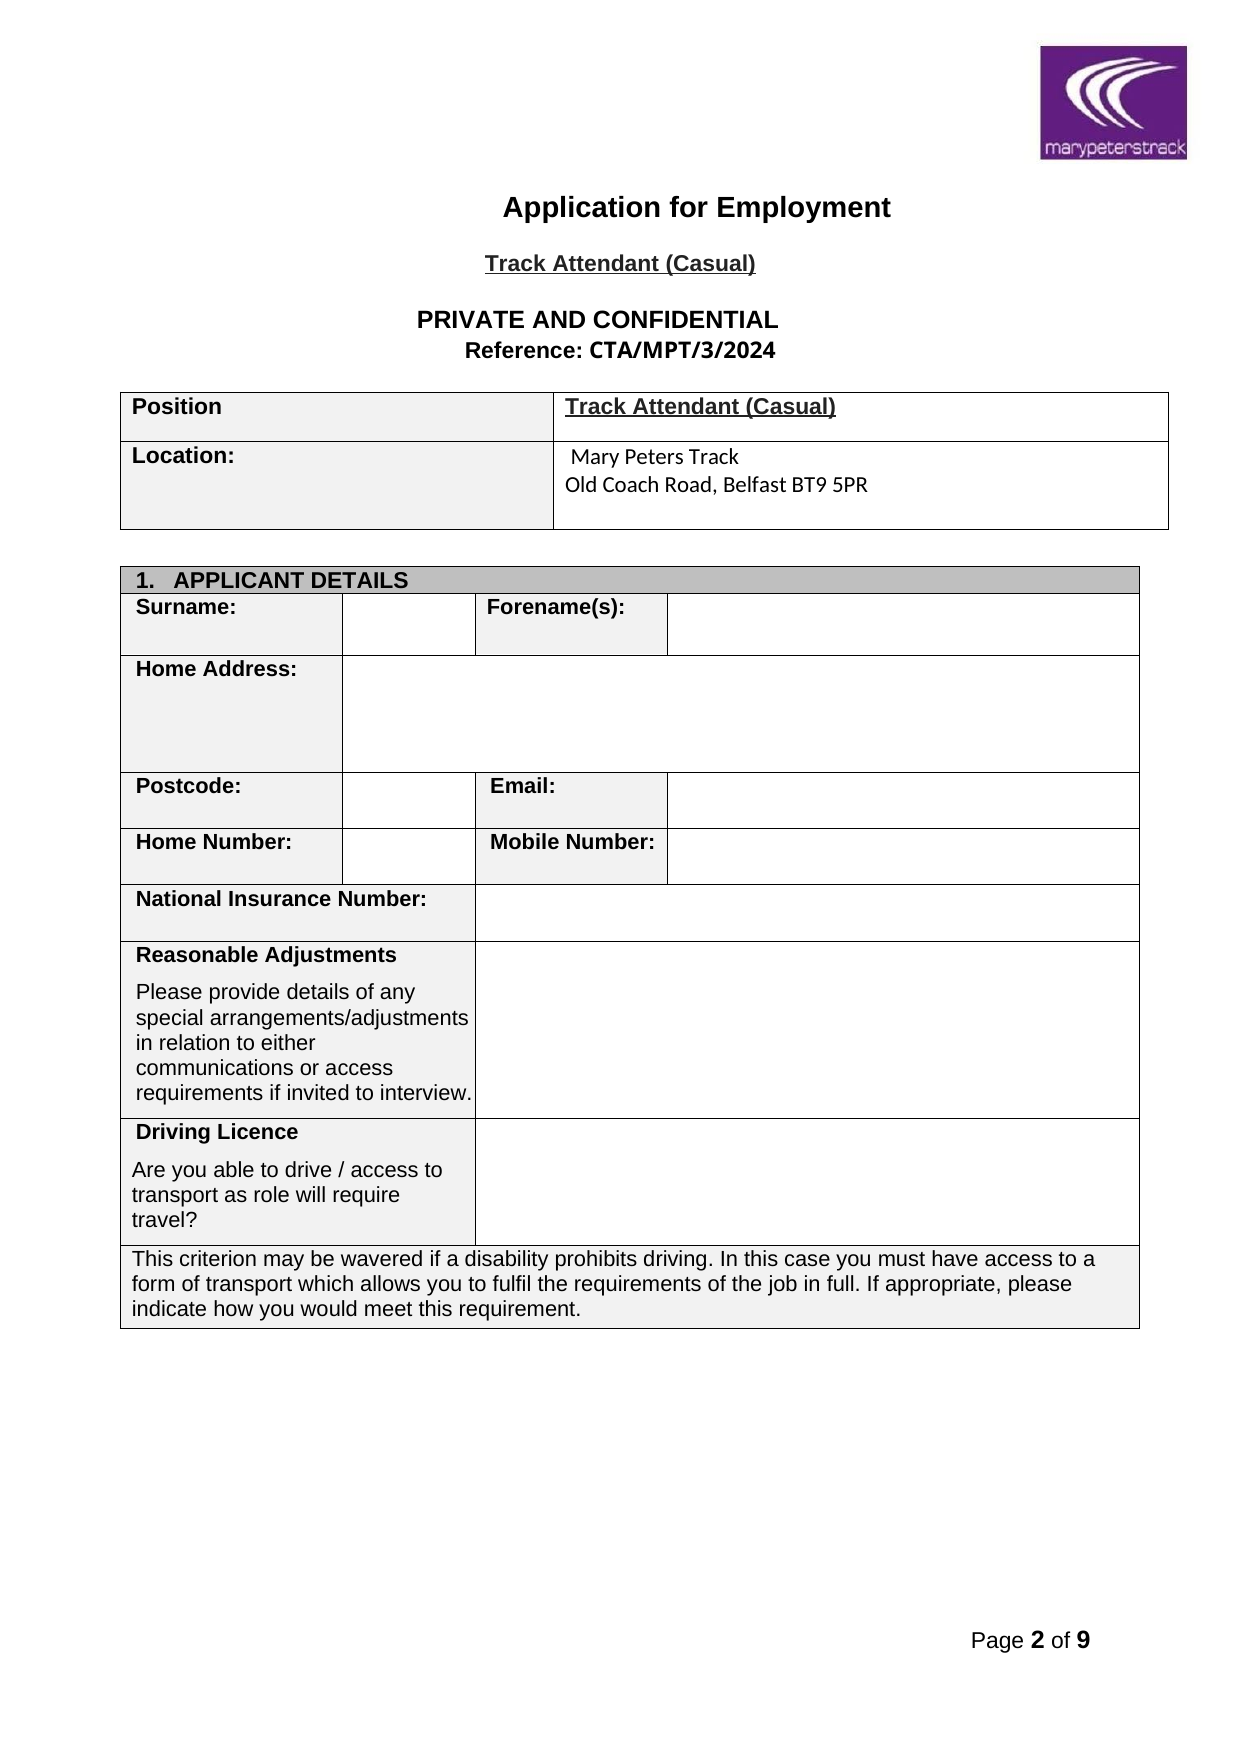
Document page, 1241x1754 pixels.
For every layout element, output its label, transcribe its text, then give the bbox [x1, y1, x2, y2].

table_cell [668, 773, 1139, 828]
table_cell [476, 885, 1139, 941]
table_cell Home Address: [121, 656, 342, 772]
table_header APPLICANT DETAILS [121, 567, 1139, 593]
text Track Attendant (Casual) [150, 250, 1090, 277]
table_cell [343, 829, 475, 884]
table_cell Surname: [121, 594, 342, 654]
text PRIVATE AND CONFIDENTIAL [106, 305, 1090, 334]
table_cell Email: [476, 773, 667, 828]
table_header Position [121, 393, 553, 441]
table_header Track Attendant (Casual) [554, 393, 1168, 441]
table_cell [343, 773, 475, 828]
table_cell [668, 594, 1139, 654]
table_cell [343, 656, 1139, 772]
table_cell Location: [121, 442, 553, 529]
table_cell Reasonable Adjustments Please provide details of any special arrangements/adjustments in relation to either communications or access requirements if invited to interview. [121, 942, 475, 1118]
table_cell This criterion may be wavered if a disability prohibits driving. In this case you must have access to a form of transport which allows you to fulfil the requirements of the job in full. If appropriate, please indicate how you would meet this requirement. [121, 1246, 1139, 1328]
table_cell Driving Licence Are you able to drive / access to transport as role will require travel? [121, 1119, 475, 1245]
table_cell National Insurance Number: [121, 885, 475, 941]
table_cell [668, 829, 1139, 884]
table_cell [476, 1119, 1139, 1245]
table_cell [476, 942, 1139, 1118]
table_cell Mary Peters Track Old Coach Road, Belfast BT9 5PR [554, 442, 1168, 529]
table_cell [343, 594, 475, 654]
table_cell Postcode: [121, 773, 342, 828]
table_cell Mobile Number: [476, 829, 667, 884]
picture [1023, 7, 1202, 186]
table_cell Home Number: [121, 829, 342, 884]
table_cell Forename(s): [476, 594, 667, 654]
text Application for Employment [150, 190, 1090, 224]
text Reference: CTA/MPT/3/2024 [150, 334, 1090, 365]
